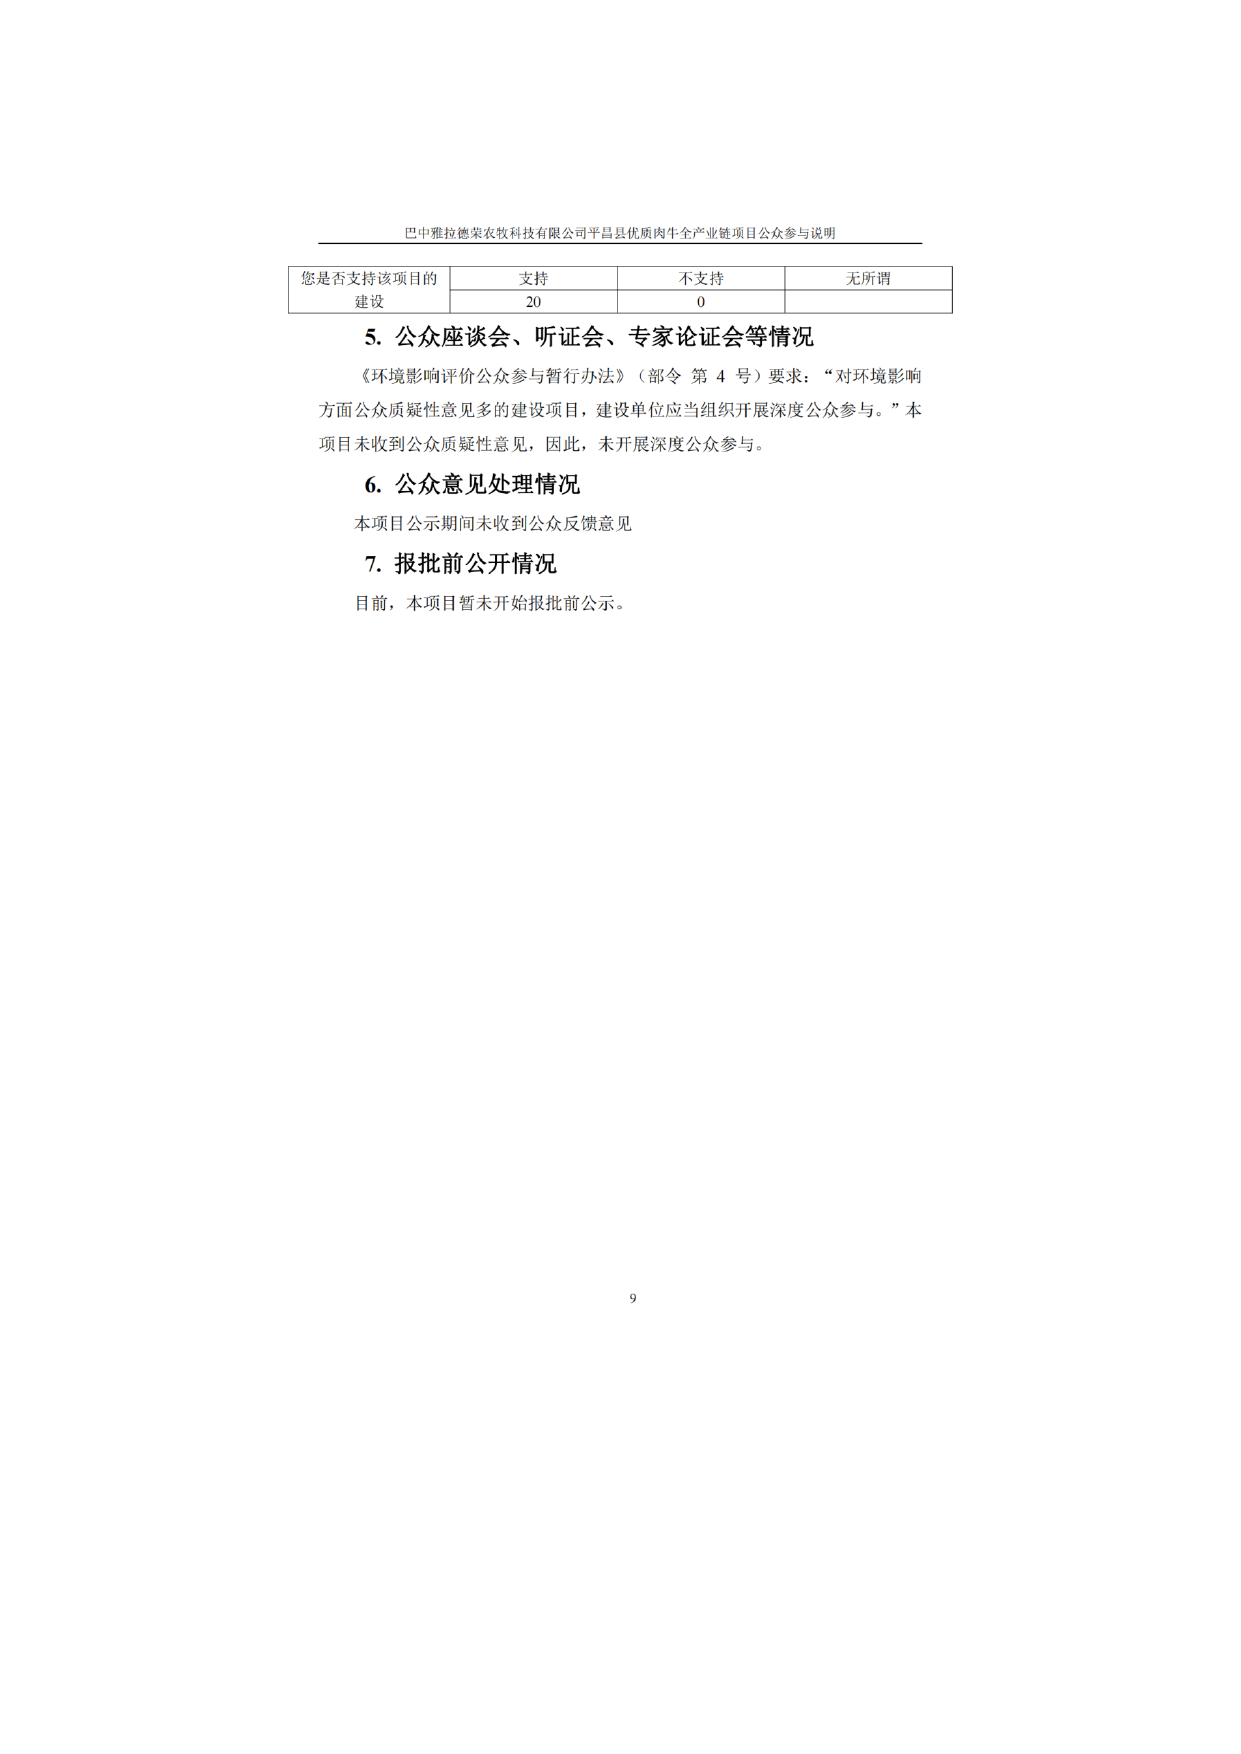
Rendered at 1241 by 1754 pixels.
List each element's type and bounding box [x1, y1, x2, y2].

picture [187, 162, 1053, 1385]
